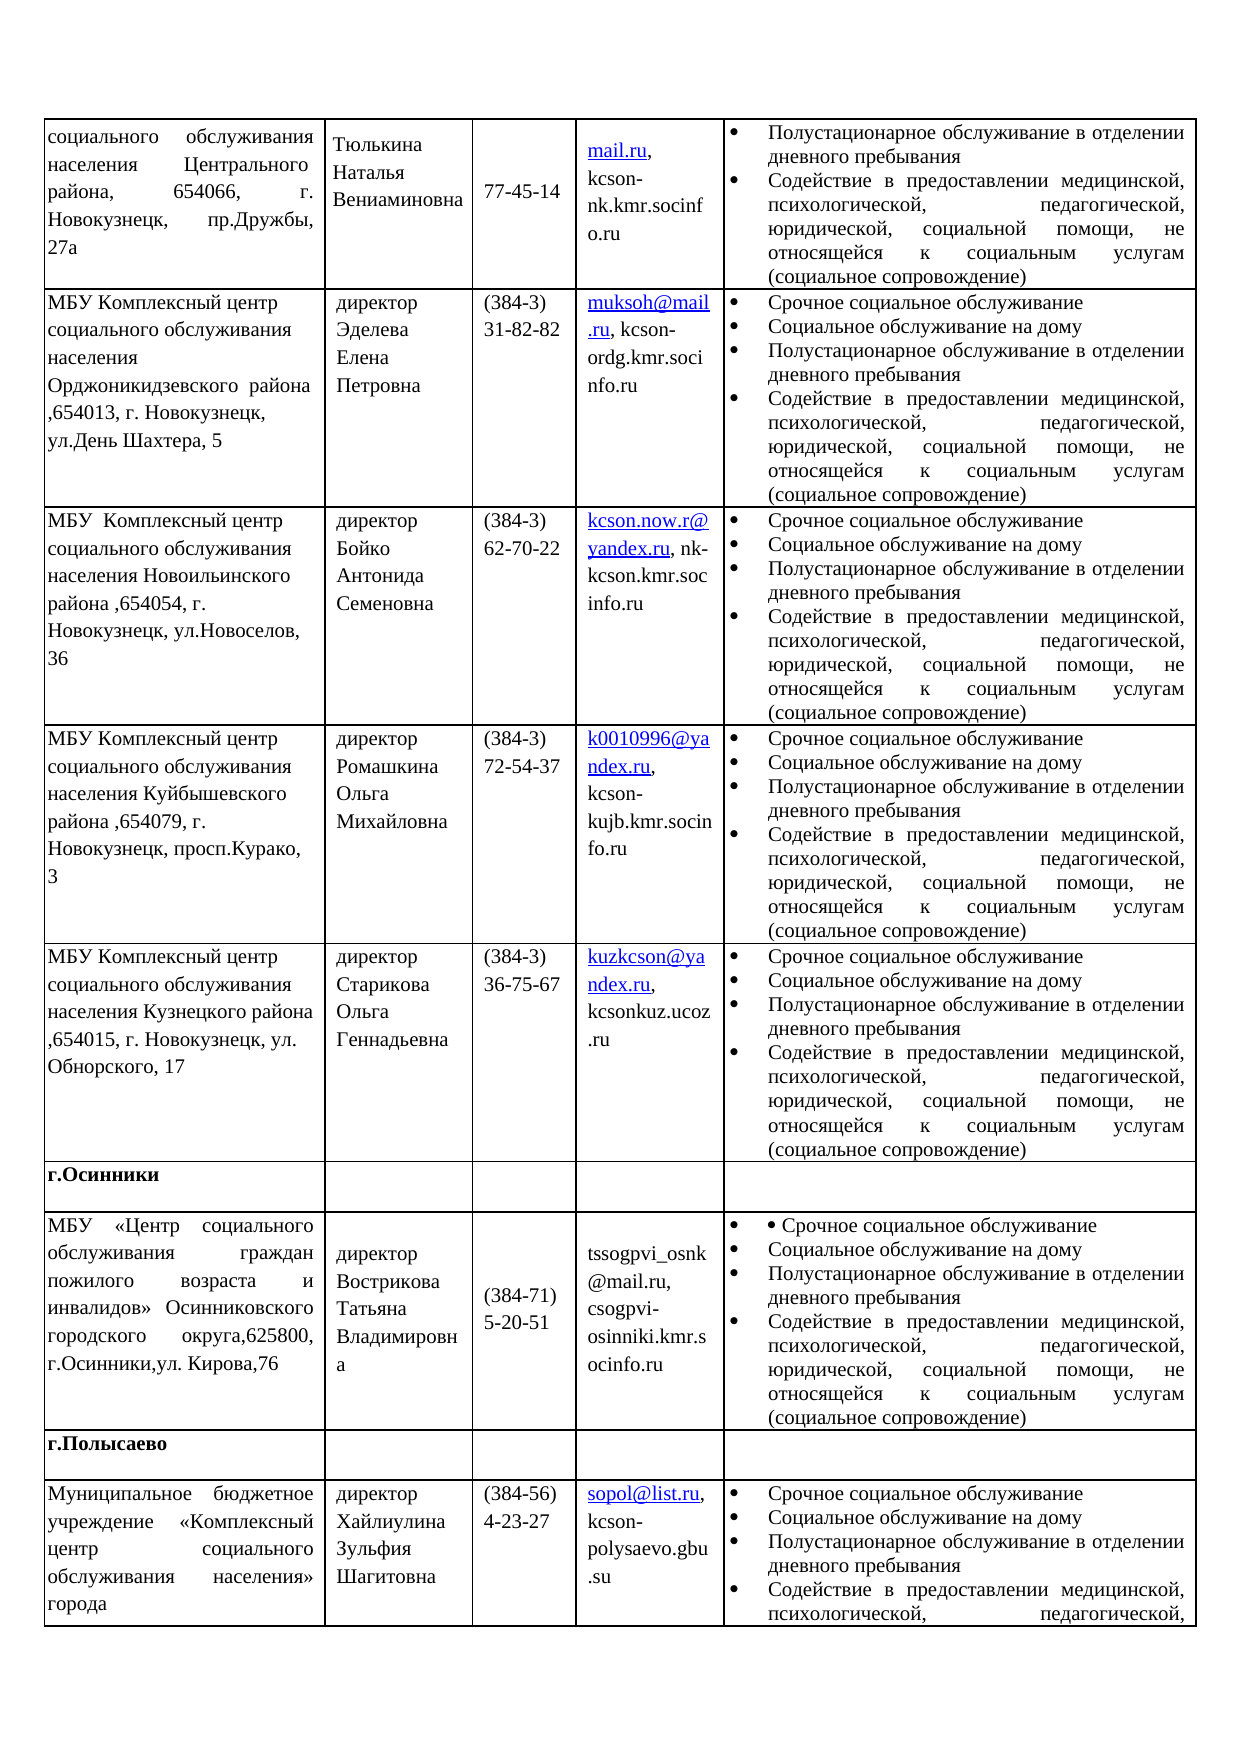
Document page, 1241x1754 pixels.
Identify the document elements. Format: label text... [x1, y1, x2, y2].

table_cell (384-3) 72-54-37 [473, 726, 575, 942]
table_cell МБУ Комплексный центр социального обслуживания населения Орджоникидзевского района ,654013, г. Новокузнецк, ул.День Шахтера, 5 [45, 290, 324, 506]
table_cell (384-3) 31-82-82 [473, 290, 575, 506]
table_cell МБУ «Центр социального обслуживания граждан пожилого возраста и инвалидов» Осинниковского городского округа,625800, г.Осинники,ул. Кирова,76 [45, 1213, 324, 1429]
table_cell [326, 1162, 472, 1211]
table_cell директор Эделева Елена Петровна [326, 290, 472, 506]
table_cell [725, 1431, 1195, 1479]
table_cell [577, 1481, 723, 1625]
table_cell [725, 1162, 1195, 1211]
table_cell kuzkcson@yandex.ru, kcsonkuz.ucoz.ru [577, 944, 723, 1161]
table_cell [473, 1431, 575, 1479]
table_cell (384-3) 62-70-22 [473, 508, 575, 724]
table_cell МБУ Комплексный центр социального обслуживания населения Новоильинского района ,654054, г. Новокузнецк, ул.Новоселов, 36 [45, 508, 324, 724]
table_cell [326, 1481, 472, 1625]
table_cell [577, 1162, 723, 1211]
table_cell (384-3) 77-45-14 [473, 120, 575, 288]
table_cell k0010996@yandex.ru, kcson-kujb.kmr.socinfo.ru [577, 726, 723, 942]
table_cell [326, 120, 472, 288]
table_cell г.Осинники [45, 1162, 324, 1211]
table_cell tssogpvi_osnk@mail.ru, csogpvi-osinniki.kmr.socinfo.ru [577, 1213, 723, 1429]
table_cell МБУ Комплексный центр социального обслуживания населения Куйбышевского района ,654079, г. Новокузнецк, просп.Курако, 3 [45, 726, 324, 942]
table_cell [45, 1481, 324, 1625]
table_cell МБУ Комплексный центр социального обслуживания населения Кузнецкого района ,654015, г. Новокузнецк, ул. Обнорского, 17 [45, 944, 324, 1161]
table_cell (384-56) 4-23-27 [473, 1481, 575, 1625]
table_cell (384-3) 36-75-67 [473, 944, 575, 1161]
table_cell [725, 120, 1195, 288]
table_cell директор Ромашкина Ольга Михайловна [326, 726, 472, 942]
table_cell директор Бойко Антонида Семеновна [326, 508, 472, 724]
table_cell muksoh@mail.ru, kcson-ordg.kmr.socinfo.ru [577, 290, 723, 506]
table_cell директор Вострикова Татьяна Владимировна [326, 1213, 472, 1429]
table_cell kcson.now.r@yandex.ru, nk-kcson.kmr.socinfo.ru [577, 508, 723, 724]
table_cell [473, 1162, 575, 1211]
table_cell (384-71) 5-20-51 [473, 1213, 575, 1429]
table_cell г.Полысаево [45, 1431, 324, 1479]
table_cell директор Старикова Ольга Геннадьевна [326, 944, 472, 1161]
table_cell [577, 120, 723, 288]
table_cell [326, 1431, 472, 1479]
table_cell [725, 1481, 1195, 1625]
table_cell [577, 1431, 723, 1479]
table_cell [45, 120, 324, 288]
